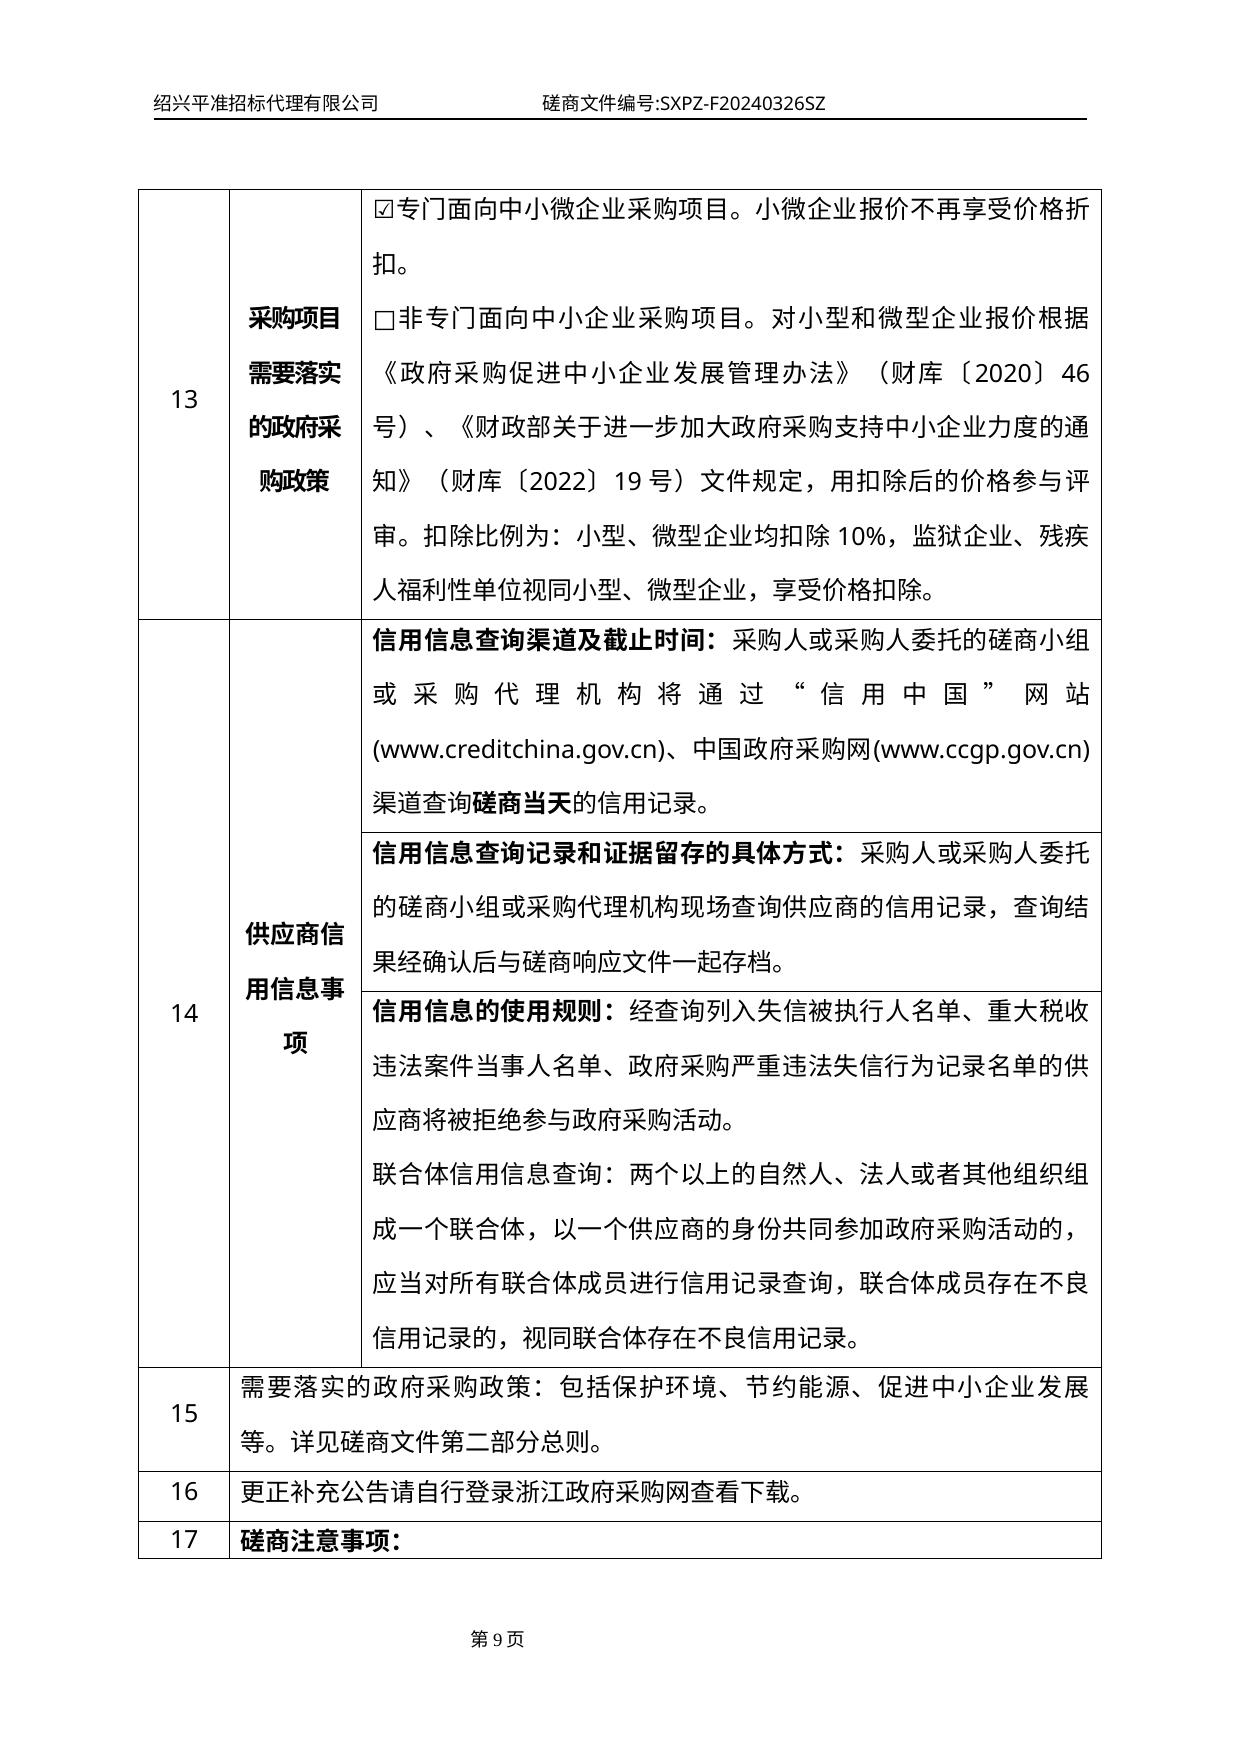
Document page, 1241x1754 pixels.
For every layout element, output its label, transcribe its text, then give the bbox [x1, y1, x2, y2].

table_cell 采购项目需要落实的政府采购政策 [230, 190, 361, 619]
table_cell 供应商信用信息事项 [230, 620, 361, 1367]
table_cell 信用信息查询记录和证据留存的具体方式：采购人或采购人委托的磋商小组或采购代理机构现场查询供应商的信用记录，查询结果经确认后与磋商响应文件一起存档。 [362, 833, 1101, 991]
table_cell 15 [139, 1368, 229, 1471]
table_cell 14 [139, 620, 229, 1367]
table_cell 需要落实的政府采购政策：包括保护环境、节约能源、促进中小企业发展等。详见磋商文件第二部分总则。 [230, 1368, 1101, 1471]
table_cell 信用信息的使用规则：经查询列入失信被执行人名单、重大税收违法案件当事人名单、政府采购严重违法失信行为记录名单的供应商将被拒绝参与政府采购活动。 联合体信用信息查询：两个以上的自然人、法人或者其他组织组成一个联合体，以一个供应商的身份共同参加政府采购活动的，应当对所有联合体成员进行信用记录查询，联合体成员存在不良信用记录的，视同联合体存在不良信用记录。 [362, 992, 1101, 1367]
table_cell 17 [139, 1522, 229, 1558]
table_cell 更正补充公告请自行登录浙江政府采购网查看下载。 [230, 1472, 1101, 1521]
table_cell 16 [139, 1472, 229, 1521]
table_cell 13 [139, 190, 229, 619]
table_cell ☑专门面向中小微企业采购项目。小微企业报价不再享受价格折扣。 □非专门面向中小企业采购项目。对小型和微型企业报价根据《政府采购促进中小企业发展管理办法》（财库〔2020〕46号）、《财政部关于进一步加大政府采购支持中小企业力度的通知》（财库〔2022〕19号）文件规定，用扣除后的价格参与评审。扣除比例为：小型、微型企业均扣除10%，监狱企业、残疾人福利性单位视同小型、微型企业，享受价格扣除。 [362, 190, 1101, 619]
table_cell 信用信息查询渠道及截止时间：采购人或采购人委托的磋商小组或采购代理机构将通过“信用中国”网站(www.creditchina.gov.cn)、中国政府采购网(www.ccgp.gov.cn)渠道查询磋商当天的信用记录。 [362, 620, 1101, 832]
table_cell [230, 1522, 1101, 1558]
